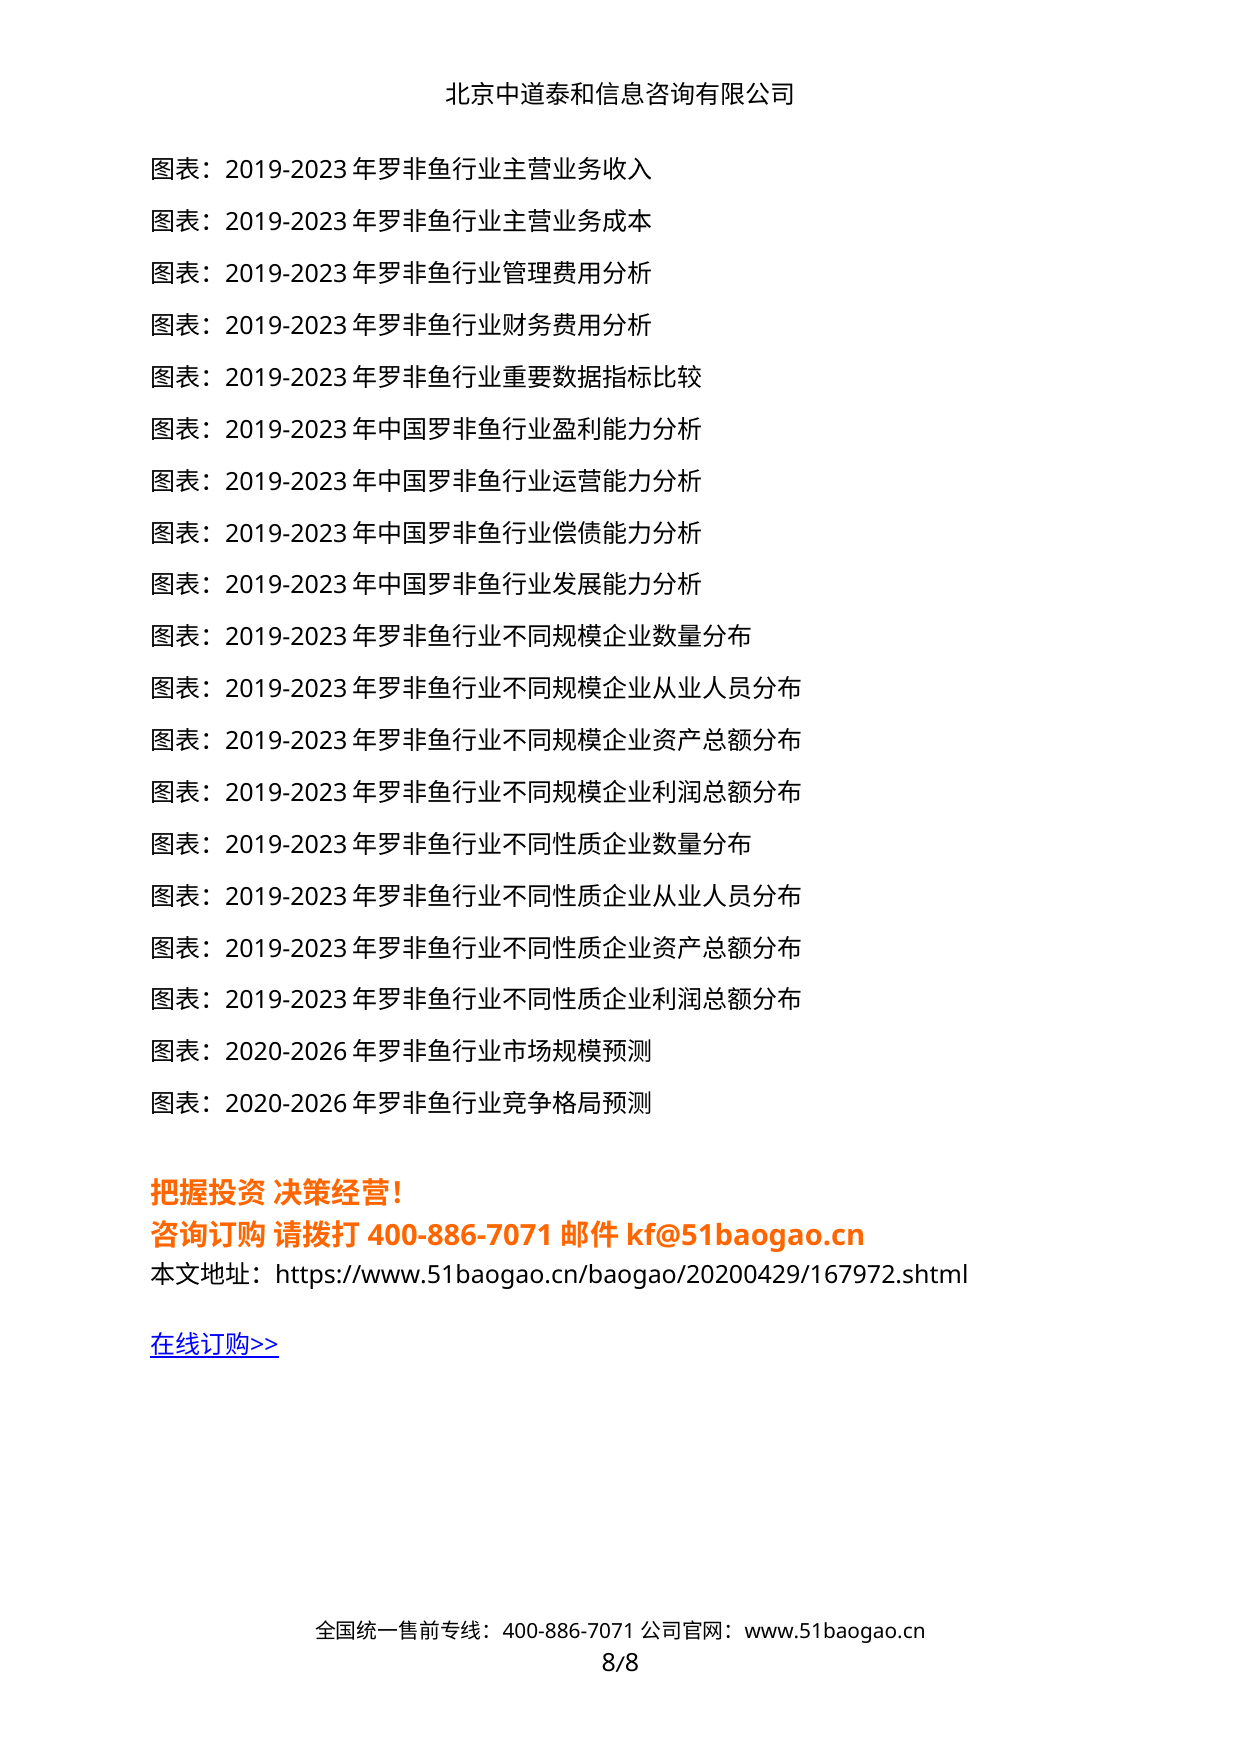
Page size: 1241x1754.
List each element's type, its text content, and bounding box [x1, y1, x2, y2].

text 图表：2019-2023年中国罗非鱼行业发展能力分析 [150, 565, 1090, 601]
text 图表：2019-2023年罗非鱼行业重要数据指标比较 [150, 357, 1090, 394]
text 图表：2019-2023年罗非鱼行业不同规模企业资产总额分布 [150, 721, 1090, 757]
text 图表：2019-2023年罗非鱼行业不同规模企业利润总额分布 [150, 772, 1090, 809]
text 图表：2019-2023年罗非鱼行业不同性质企业从业人员分布 [150, 876, 1090, 912]
text 图表：2019-2023年罗非鱼行业不同性质企业资产总额分布 [150, 928, 1090, 964]
text 图表：2020-2026年罗非鱼行业市场规模预测 [150, 1032, 1090, 1068]
text 图表：2019-2023年罗非鱼行业不同规模企业数量分布 [150, 617, 1090, 653]
text 图表：2019-2023年中国罗非鱼行业偿债能力分析 [150, 513, 1090, 549]
text 图表：2019-2023年罗非鱼行业管理费用分析 [150, 254, 1090, 290]
text 图表：2019-2023年罗非鱼行业主营业务成本 [150, 202, 1090, 238]
text 图表：2020-2026年罗非鱼行业竞争格局预测 [150, 1084, 1090, 1120]
text 图表：2019-2023年中国罗非鱼行业盈利能力分析 [150, 409, 1090, 446]
text 图表：2019-2023年罗非鱼行业主营业务收入 [150, 150, 1090, 186]
text 把握投资 决策经营！咨询订购 请拨打 400-886-7071 邮件 kf@51baogao.cn本文地址：https://www.51baogao.cn/baogao/20200429/167972.shtml [150, 1136, 1090, 1291]
text 图表：2019-2023年中国罗非鱼行业运营能力分析 [150, 461, 1090, 497]
text 图表：2019-2023年罗非鱼行业不同性质企业数量分布 [150, 824, 1090, 861]
text 在线订购>> [150, 1291, 1090, 1361]
text 图表：2019-2023年罗非鱼行业财务费用分析 [150, 306, 1090, 342]
text 图表：2019-2023年罗非鱼行业不同性质企业利润总额分布 [150, 980, 1090, 1016]
text 图表：2019-2023年罗非鱼行业不同规模企业从业人员分布 [150, 669, 1090, 705]
